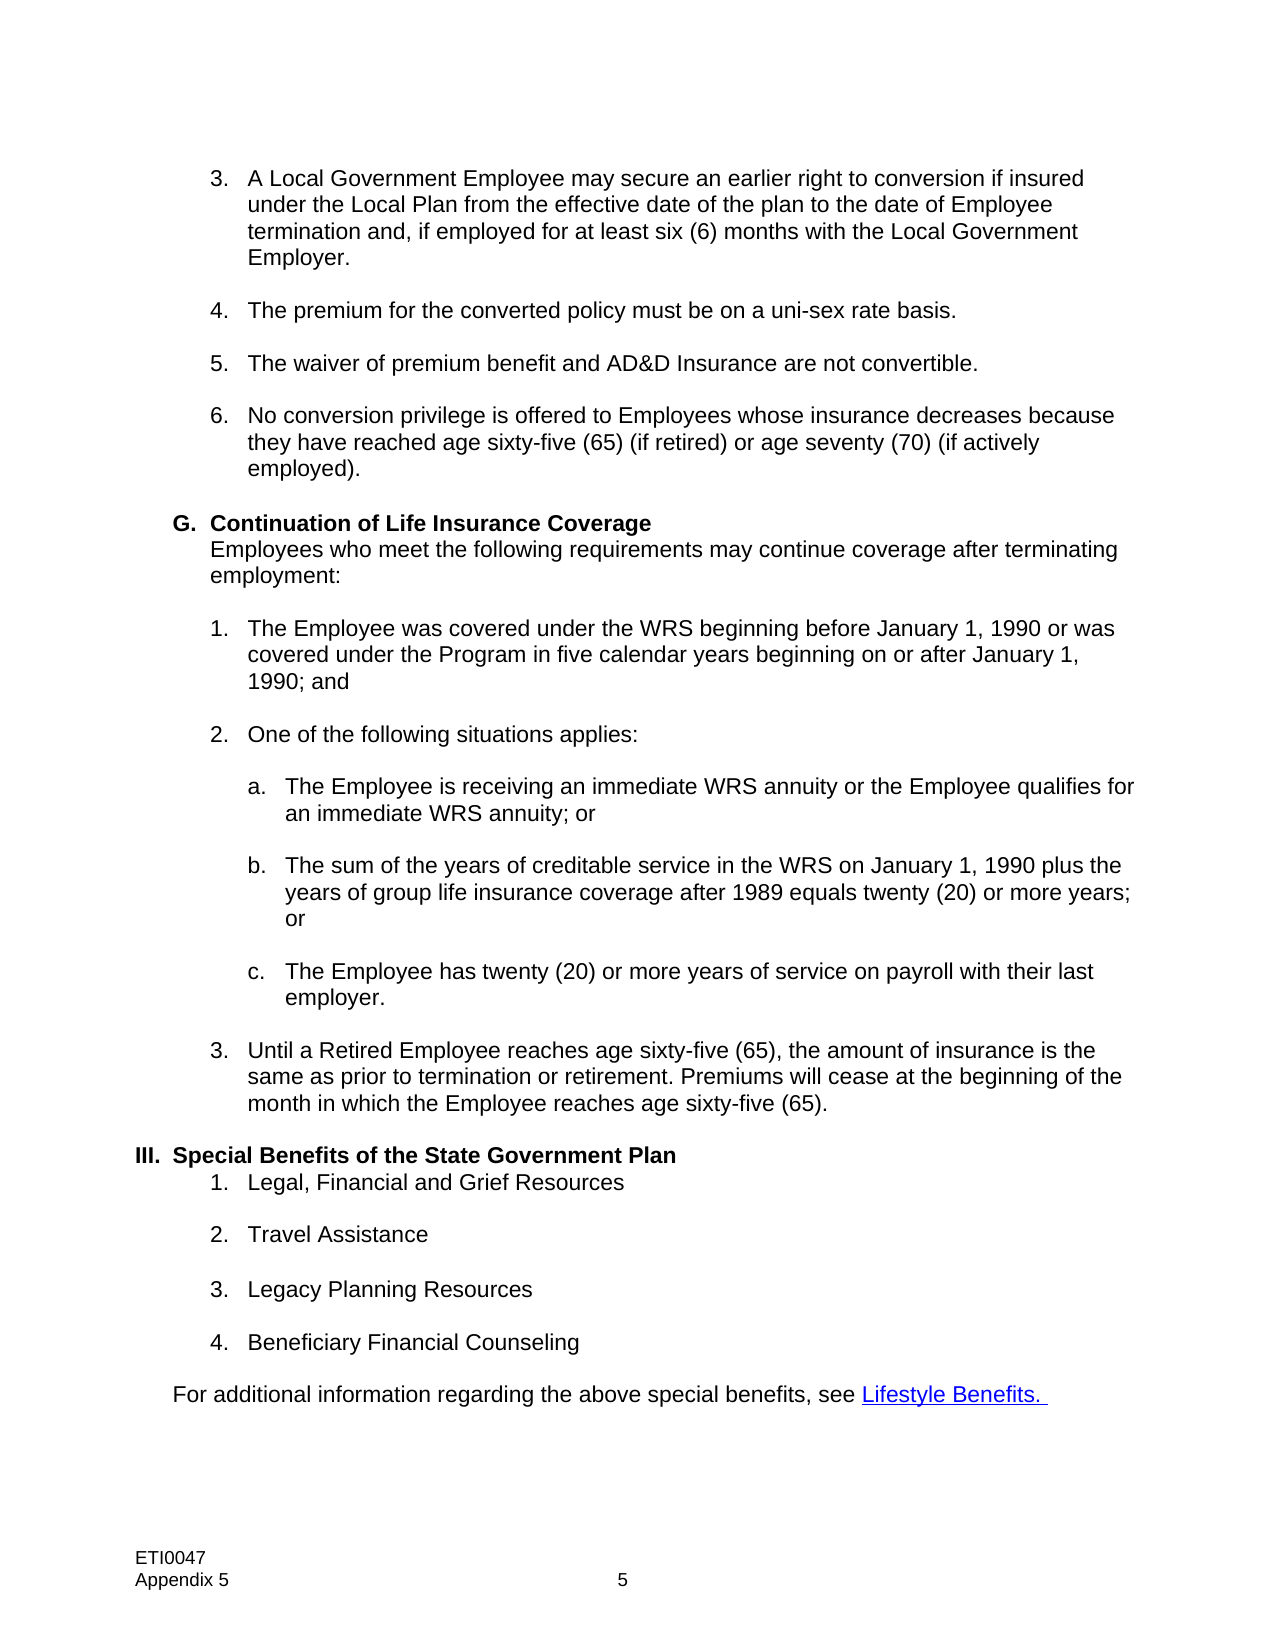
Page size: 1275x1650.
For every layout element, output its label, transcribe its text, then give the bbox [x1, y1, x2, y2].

text c. The Employee has twenty (20) or more years of service on payroll with their last employer. [247, 958, 1140, 1010]
text 2. One of the following situations applies: [210, 721, 1140, 747]
text 4. The premium for the converted policy must be on a uni-sex rate basis. [210, 297, 1140, 323]
text 1. The Employee was covered under the WRS beginning before January 1, 1990 or was covered under the Program in five calendar years beginning on or after January 1, 1990; and [210, 615, 1140, 694]
text G. Continuation of Life Insurance Coverage [172, 510, 1140, 536]
list Legal, Financial and Grief Resources [210, 1168, 1140, 1195]
text Employees who meet the following requirements may continue coverage after terminating employment: [210, 536, 1140, 589]
list Legacy Planning Resources [210, 1276, 1140, 1302]
list Travel Assistance [210, 1221, 1140, 1248]
text a. The Employee is receiving an immediate WRS annuity or the Employee qualifies for an immediate WRS annuity; or [247, 773, 1140, 826]
text 3. Until a Retired Employee reaches age sixty-five (65), the amount of insurance is the same as prior to termination or retirement. Premiums will cease at the beginning of the month in which the Employee reaches age sixty-five (65). [210, 1037, 1140, 1116]
text b. The sum of the years of creditable service in the WRS on January 1, 1990 plus the years of group life insurance coverage after 1989 equals twenty (20) or more years; or [247, 852, 1140, 931]
text III. Special Benefits of the State Government Plan [135, 1142, 1140, 1168]
text 6. No conversion privilege is offered to Employees whose insurance decreases because they have reached age sixty-five (65) (if retired) or age seventy (70) (if actively employed). [210, 402, 1140, 481]
text 5. The waiver of premium benefit and AD&D Insurance are not convertible. [210, 349, 1140, 376]
text 3. A Local Government Employee may secure an earlier right to conversion if insured under the Local Plan from the effective date of the plan to the date of Employee termination and, if employed for at least six (6) months with the Local Government Employer. [210, 165, 1140, 270]
text For additional information regarding the above special benefits, see Lifestyle Benefits. [172, 1381, 1140, 1408]
text 4. Beneficiary Financial Counseling [210, 1329, 1140, 1355]
